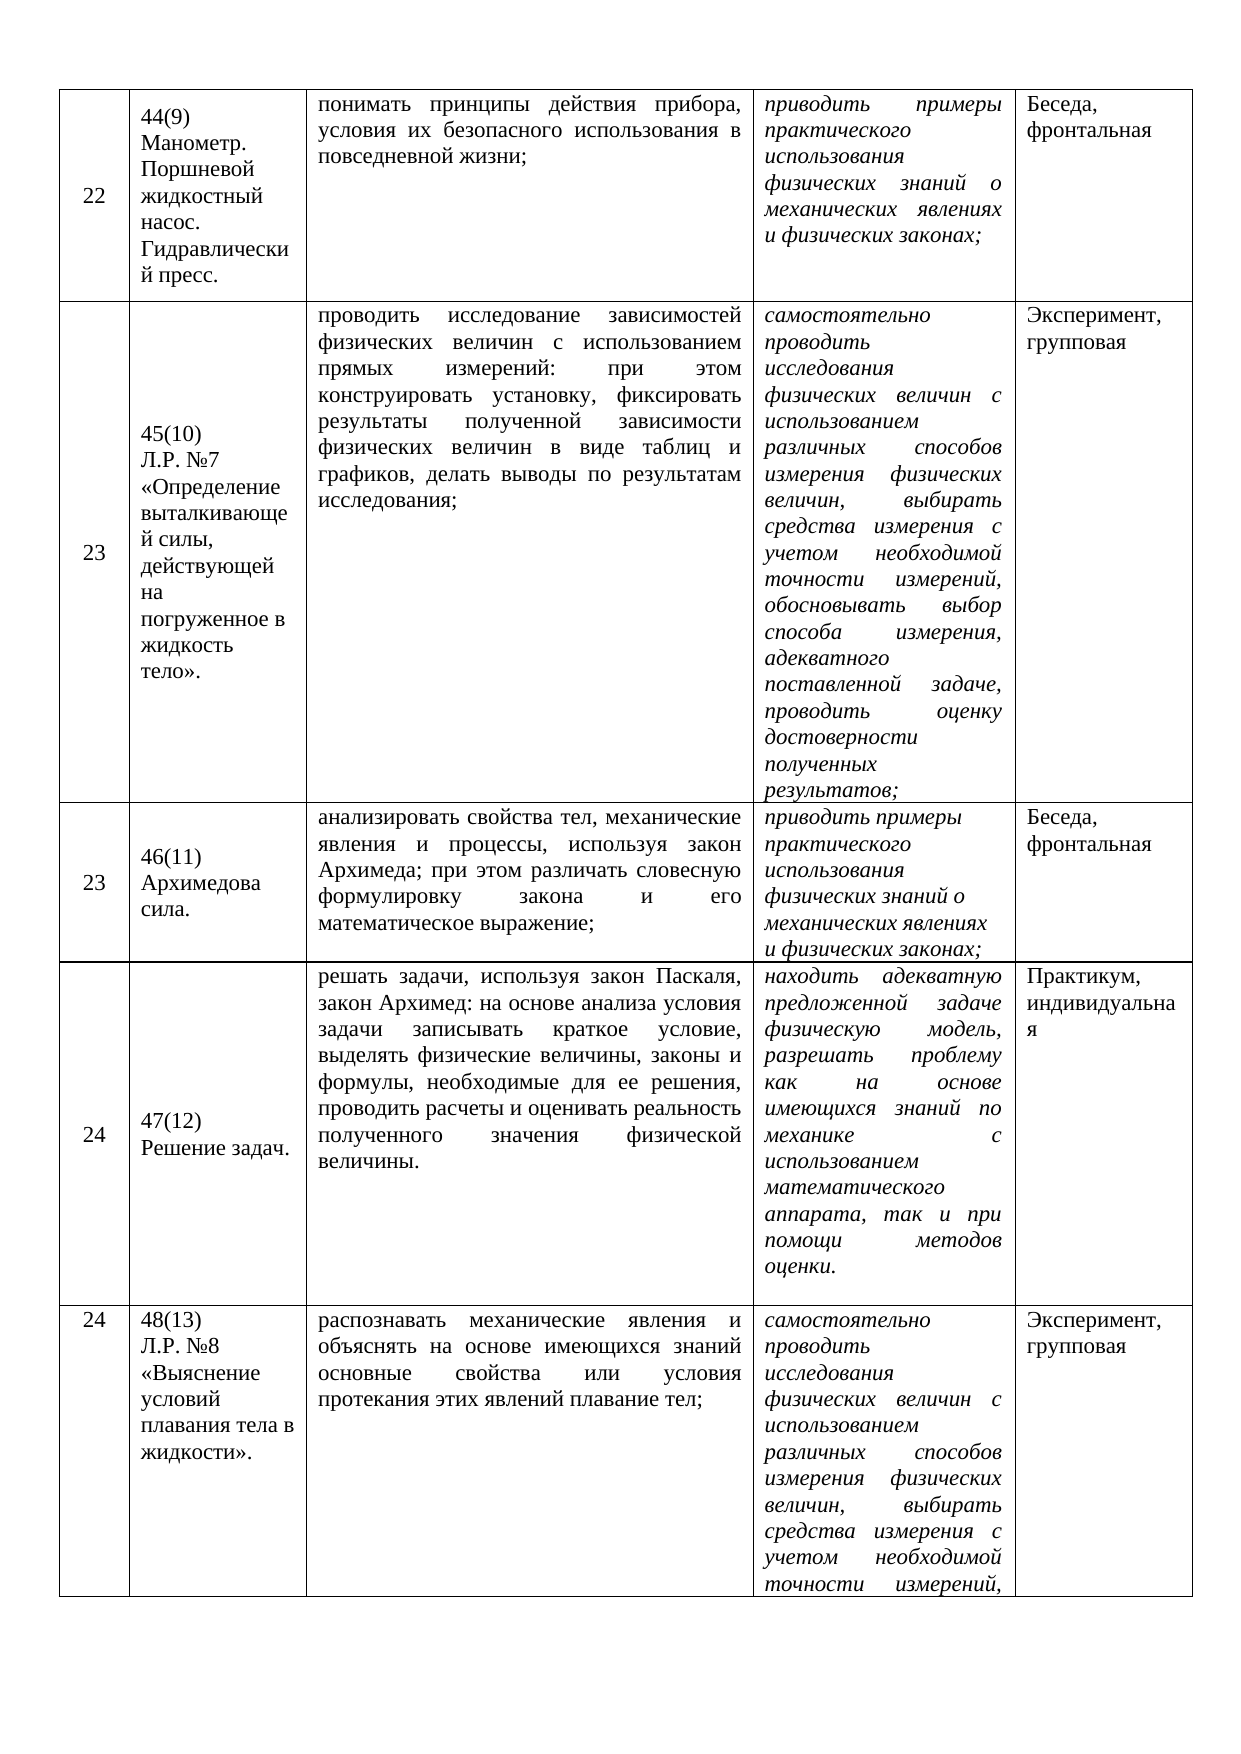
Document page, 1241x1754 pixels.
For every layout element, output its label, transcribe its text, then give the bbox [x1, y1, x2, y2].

table_cell Практикум, индивидуальная [1016, 963, 1192, 1305]
table_cell 45(10) Л.Р. №7 «Определение выталкивающей силы, действующей на погруженное в жидкость тело». [130, 302, 306, 802]
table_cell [754, 1306, 1015, 1596]
table_cell анализировать свойства тел, механические явления и процессы, используя закон Архимеда; при этом различать словесную формулировку закона и его математическое выражение; [307, 803, 753, 961]
table_cell Беседа, фронтальная [1016, 803, 1192, 961]
table_cell Эксперимент, групповая [1016, 302, 1192, 802]
table_cell 23 [60, 803, 129, 961]
table_cell Беседа, фронтальная [1016, 90, 1192, 301]
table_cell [130, 1306, 306, 1596]
table_cell 24 [60, 1306, 129, 1596]
table_cell решать задачи, используя закон Паскаля, закон Архимед: на основе анализа условия задачи записывать краткое условие, выделять физические величины, законы и формулы, необходимые для ее решения, проводить расчеты и оценивать реальность полученного значения физической величины. [307, 963, 753, 1305]
table_cell 47(12) Решение задач. [130, 963, 306, 1305]
table_cell 46(11) Архимедова сила. [130, 803, 306, 961]
table_cell 44(9) Манометр. Поршневой жидкостный насос. Гидравлический пресс. [130, 90, 306, 301]
table_cell проводить исследование зависимостей физических величин с использованием прямых измерений: при этом конструировать установку, фиксировать результаты полученной зависимости физических величин в виде таблиц и графиков, делать выводы по результатам исследования; [307, 302, 753, 802]
table_cell 22 [60, 90, 129, 301]
table_cell 23 [60, 302, 129, 802]
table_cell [307, 90, 753, 301]
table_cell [754, 90, 1015, 301]
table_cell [1016, 1306, 1192, 1596]
table_cell 24 [60, 963, 129, 1305]
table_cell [307, 1306, 753, 1596]
table_cell приводить примеры практического использования физических знаний о механических явлениях и физических законах; [754, 803, 1015, 961]
